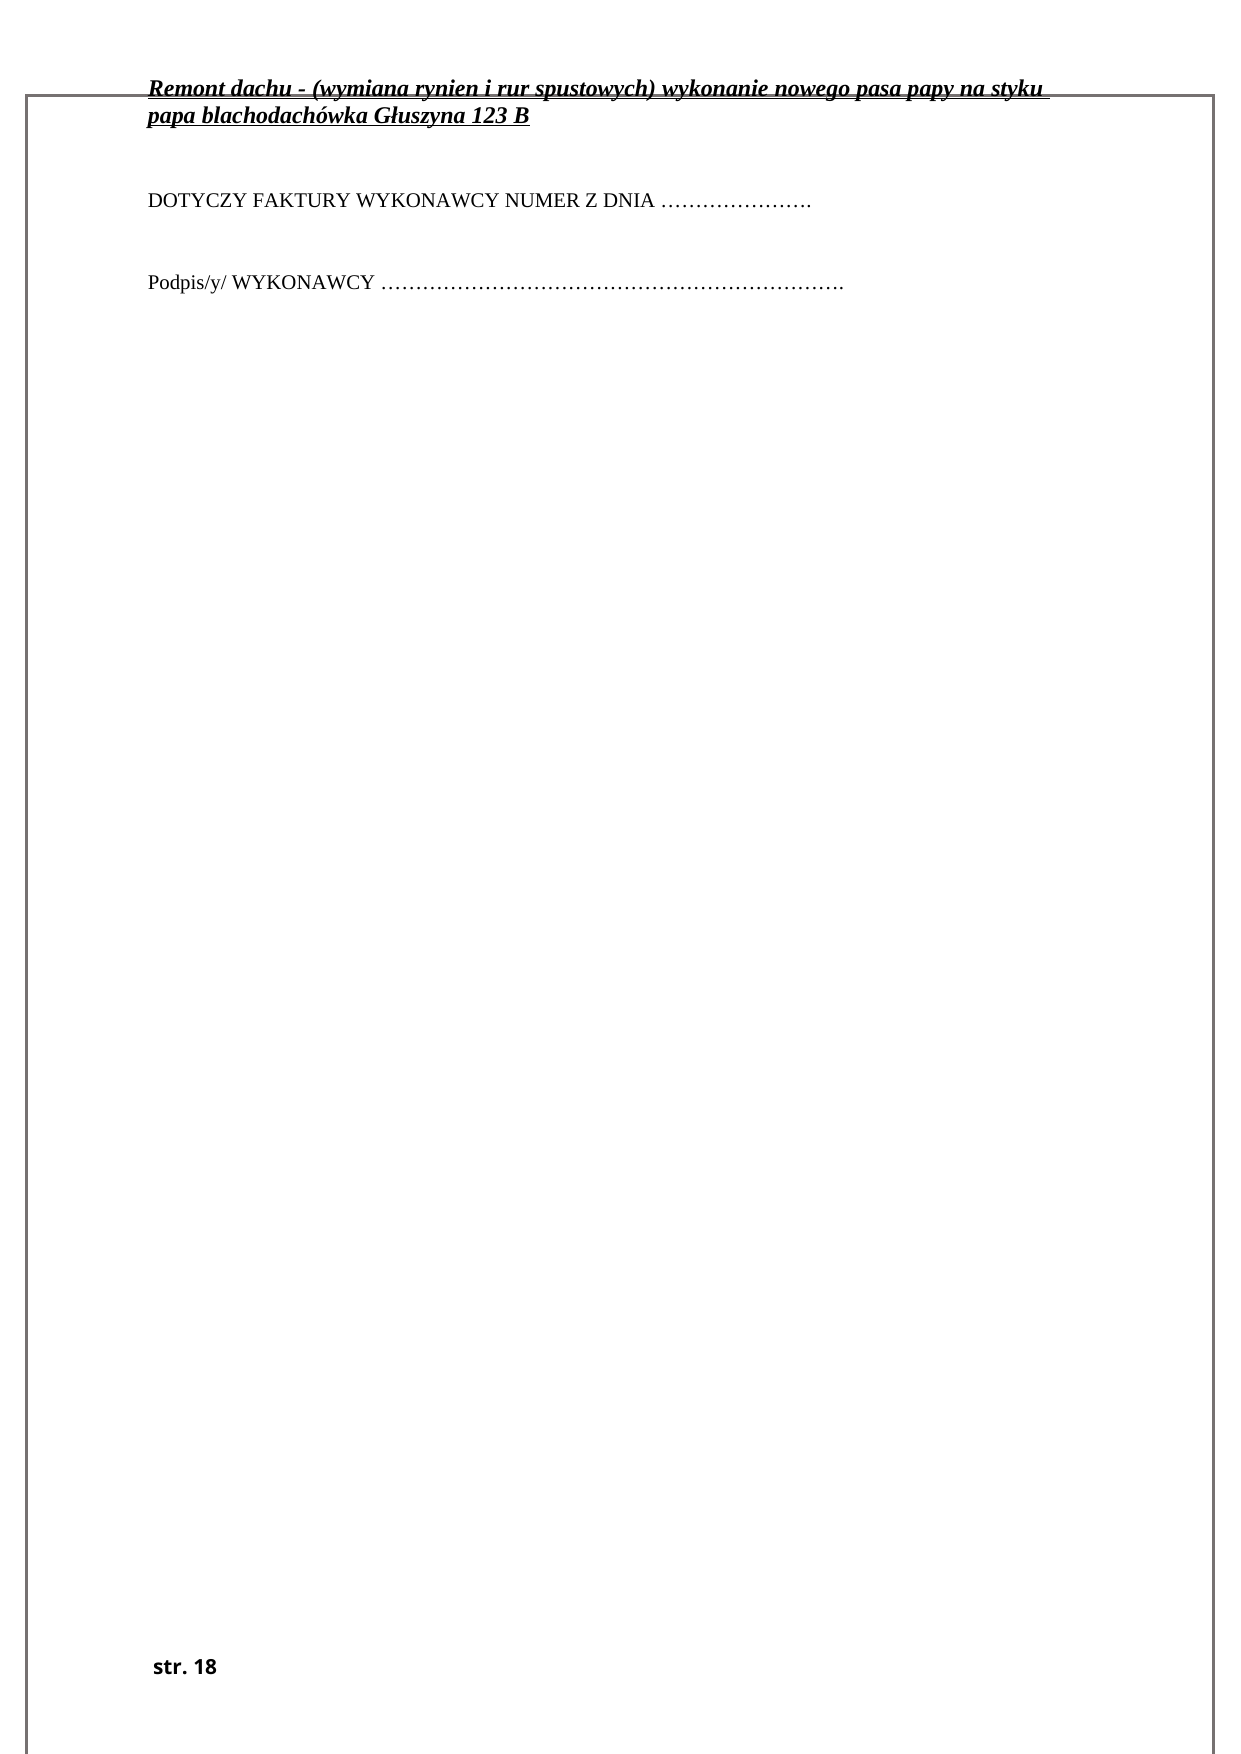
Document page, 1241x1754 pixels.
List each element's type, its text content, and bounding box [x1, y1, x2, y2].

text Podpis/y/ WYKONAWCY …………………………………………………………. [148, 270, 1093, 294]
text DOTYCZY FAKTURY WYKONAWCY NUMER Z DNIA …………………. [148, 188, 1093, 212]
